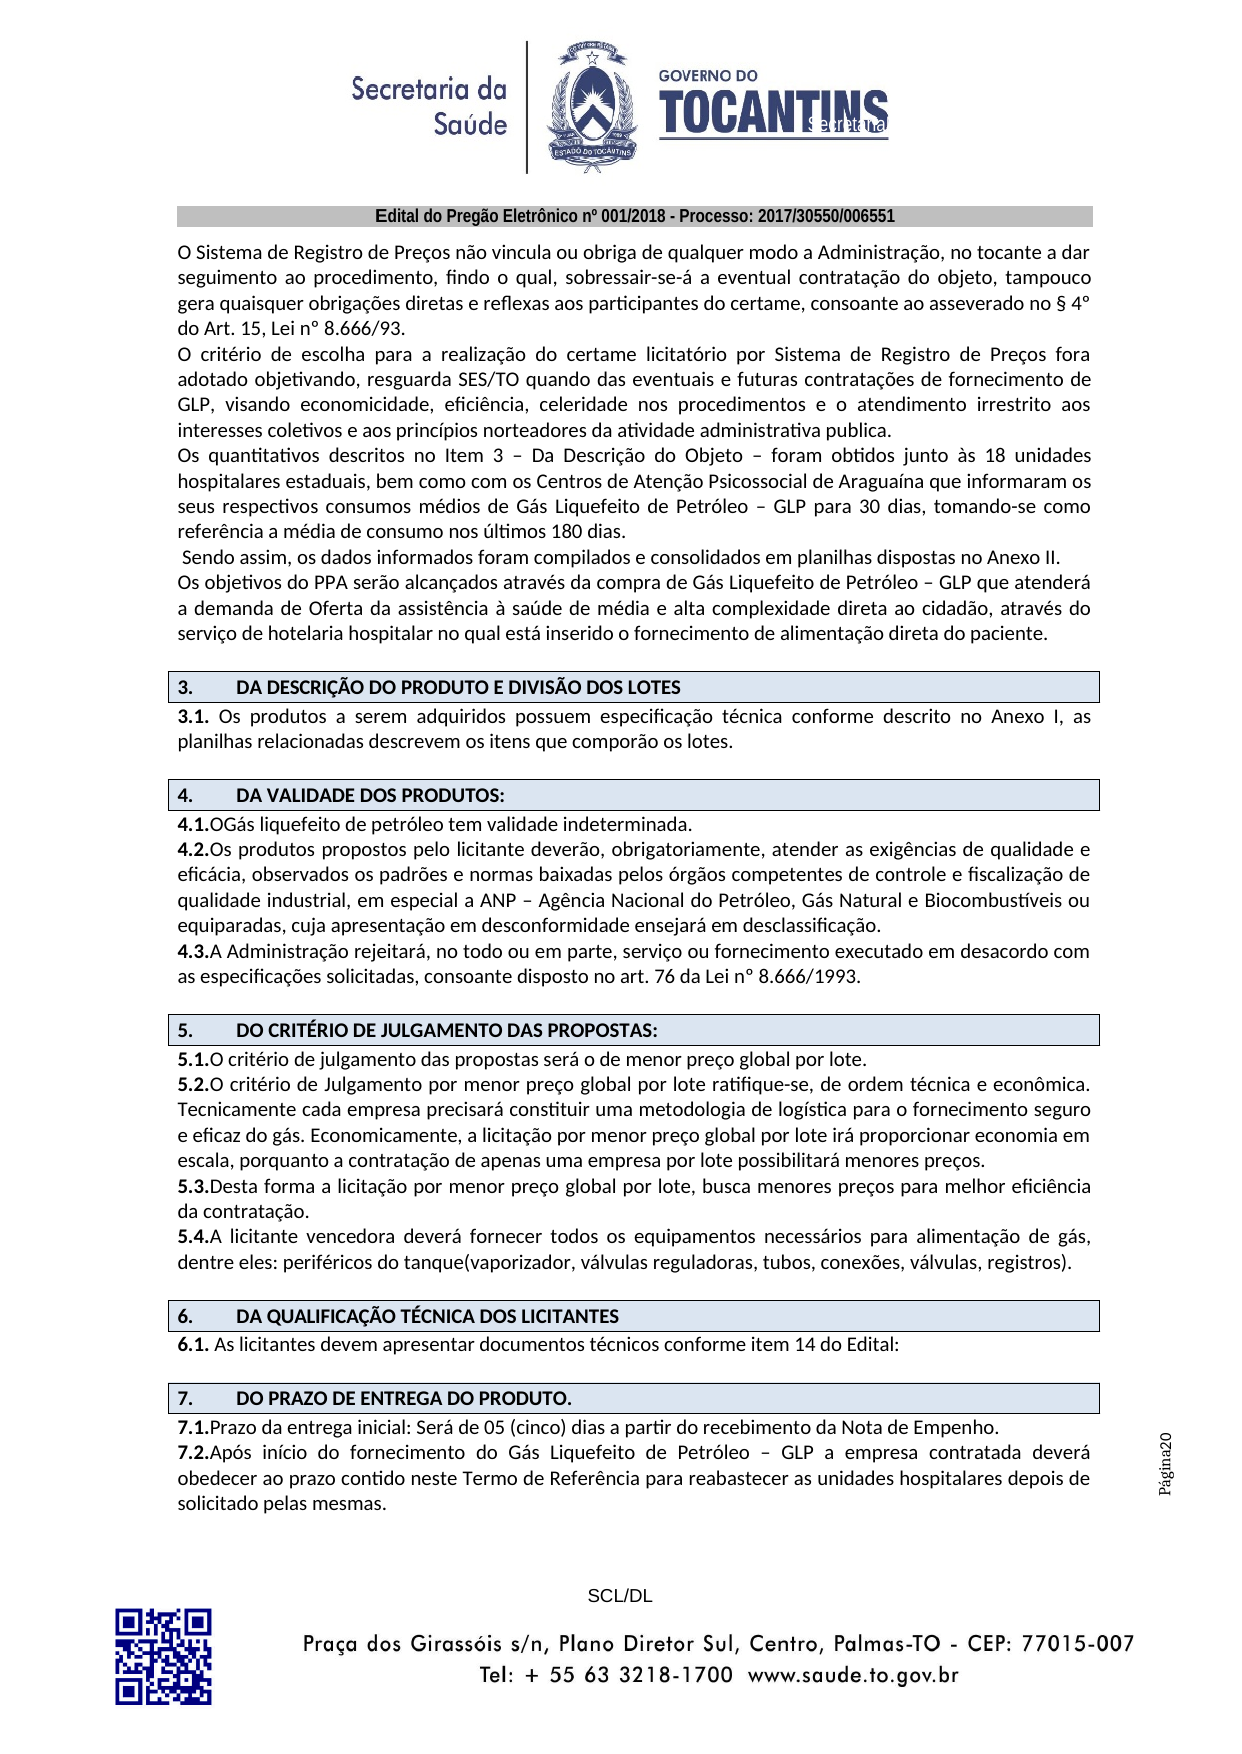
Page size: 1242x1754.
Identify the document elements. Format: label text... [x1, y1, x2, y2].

text 4.1.OGás liquefeito de petróleo tem validade indeterminada. [177, 811, 1093, 836]
text 5.4.A licitante vencedora deverá fornecer todos os equipamentos necessários para alimentação de gás, dentre eles: periféricos do tanque(vaporizador, válvulas reguladoras, tubos, conexões, válvulas, registros). [177, 1224, 1093, 1274]
text Os objetivos do PPA serão alcançados através da compra de Gás Liquefeito de Petróleo – GLP que atenderá a demanda de Oferta da assistência à saúde de média e alta complexidade direta ao cidadão, através do serviço de hotelaria hospitalar no qual está inserido o fornecimento de alimentação direta do paciente. [177, 569, 1093, 646]
list DA VALIDADE DOS PRODUTOS: [169, 780, 1099, 810]
text Sendo assim, os dados informados foram compilados e consolidados em planilhas dispostas no Anexo II. [177, 544, 1093, 569]
text 5.1.O critério de julgamento das propostas será o de menor preço global por lote. [177, 1046, 1093, 1071]
text O Sistema de Registro de Preços não vincula ou obriga de qualquer modo a Administração, no tocante a dar seguimento ao procedimento, findo o qual, sobressair-se-á a eventual contratação do objeto, tampouco gera quaisquer obrigações diretas e reflexas aos participantes do certame, consoante ao asseverado no § 4º do Art. 15, Lei nº 8.666/93. [177, 239, 1093, 341]
text 4.3.A Administração rejeitará, no todo ou em parte, serviço ou fornecimento executado em desacordo com as especificações solicitadas, consoante disposto no art. 76 da Lei nº 8.666/1993. [177, 938, 1093, 989]
text 4.2.Os produtos propostos pelo licitante deverão, obrigatoriamente, atender as exigências de qualidade e eficácia, observados os padrões e normas baixadas pelos órgãos competentes de controle e fiscalização de qualidade industrial, em especial a ANP – Agência Nacional do Petróleo, Gás Natural e Biocombustíveis ou equiparadas, cuja apresentação em desconformidade ensejará em desclassificação. [177, 836, 1093, 938]
text 7.2.Após início do fornecimento do Gás Liquefeito de Petróleo – GLP a empresa contratada deverá obedecer ao prazo contido neste Termo de Referência para reabastecer as unidades hospitalares depois de solicitado pelas mesmas. [177, 1439, 1093, 1516]
picture [111, 1604, 1134, 1709]
list DA QUALIFICAÇÃO TÉCNICA DOS LICITANTES [169, 1301, 1099, 1331]
text 5.2.O critério de Julgamento por menor preço global por lote ratifique-se, de ordem técnica e econômica. Tecnicamente cada empresa precisará constituir uma metodologia de logística para o fornecimento seguro e eficaz do gás. Economicamente, a licitação por menor preço global por lote irá proporcionar economia em escala, porquanto a contratação de apenas uma empresa por lote possibilitará menores preços. [177, 1071, 1093, 1173]
text 5.3.Desta forma a licitação por menor preço global por lote, busca menores preços para melhor eficiência da contratação. [177, 1173, 1093, 1224]
picture [0, 0, 1154, 189]
text 3.1. Os produtos a serem adquiridos possuem especificação técnica conforme descrito no Anexo I, as planilhas relacionadas descrevem os itens que comporão os lotes. [177, 703, 1093, 754]
text Os quantitativos descritos no Item 3 – Da Descrição do Objeto – foram obtidos junto às 18 unidades hospitalares estaduais, bem como com os Centros de Atenção Psicossocial de Araguaína que informaram os seus respectivos consumos médios de Gás Liquefeito de Petróleo – GLP para 30 dias, tomando-se como referência a média de consumo nos últimos 180 dias. [177, 442, 1093, 544]
text O critério de escolha para a realização do certame licitatório por Sistema de Registro de Preços fora adotado objetivando, resguarda SES/TO quando das eventuais e futuras contratações de fornecimento de GLP, visando economicidade, eficiência, celeridade nos procedimentos e o atendimento irrestrito aos interesses coletivos e aos princípios norteadores da atividade administrativa publica. [177, 341, 1093, 442]
text 7.1.Prazo da entrega inicial: Será de 05 (cinco) dias a partir do recebimento da Nota de Empenho. [177, 1414, 1093, 1439]
text 6.1. As licitantes devem apresentar documentos técnicos conforme item 14 do Edital: [177, 1332, 1093, 1357]
list DA DESCRIÇÃO DO PRODUTO E DIVISÃO DOS LOTES [169, 672, 1099, 702]
list DO CRITÉRIO DE JULGAMENTO DAS PROPOSTAS: [169, 1015, 1099, 1045]
list DO PRAZO DE ENTREGA DO PRODUTO. [169, 1384, 1099, 1413]
